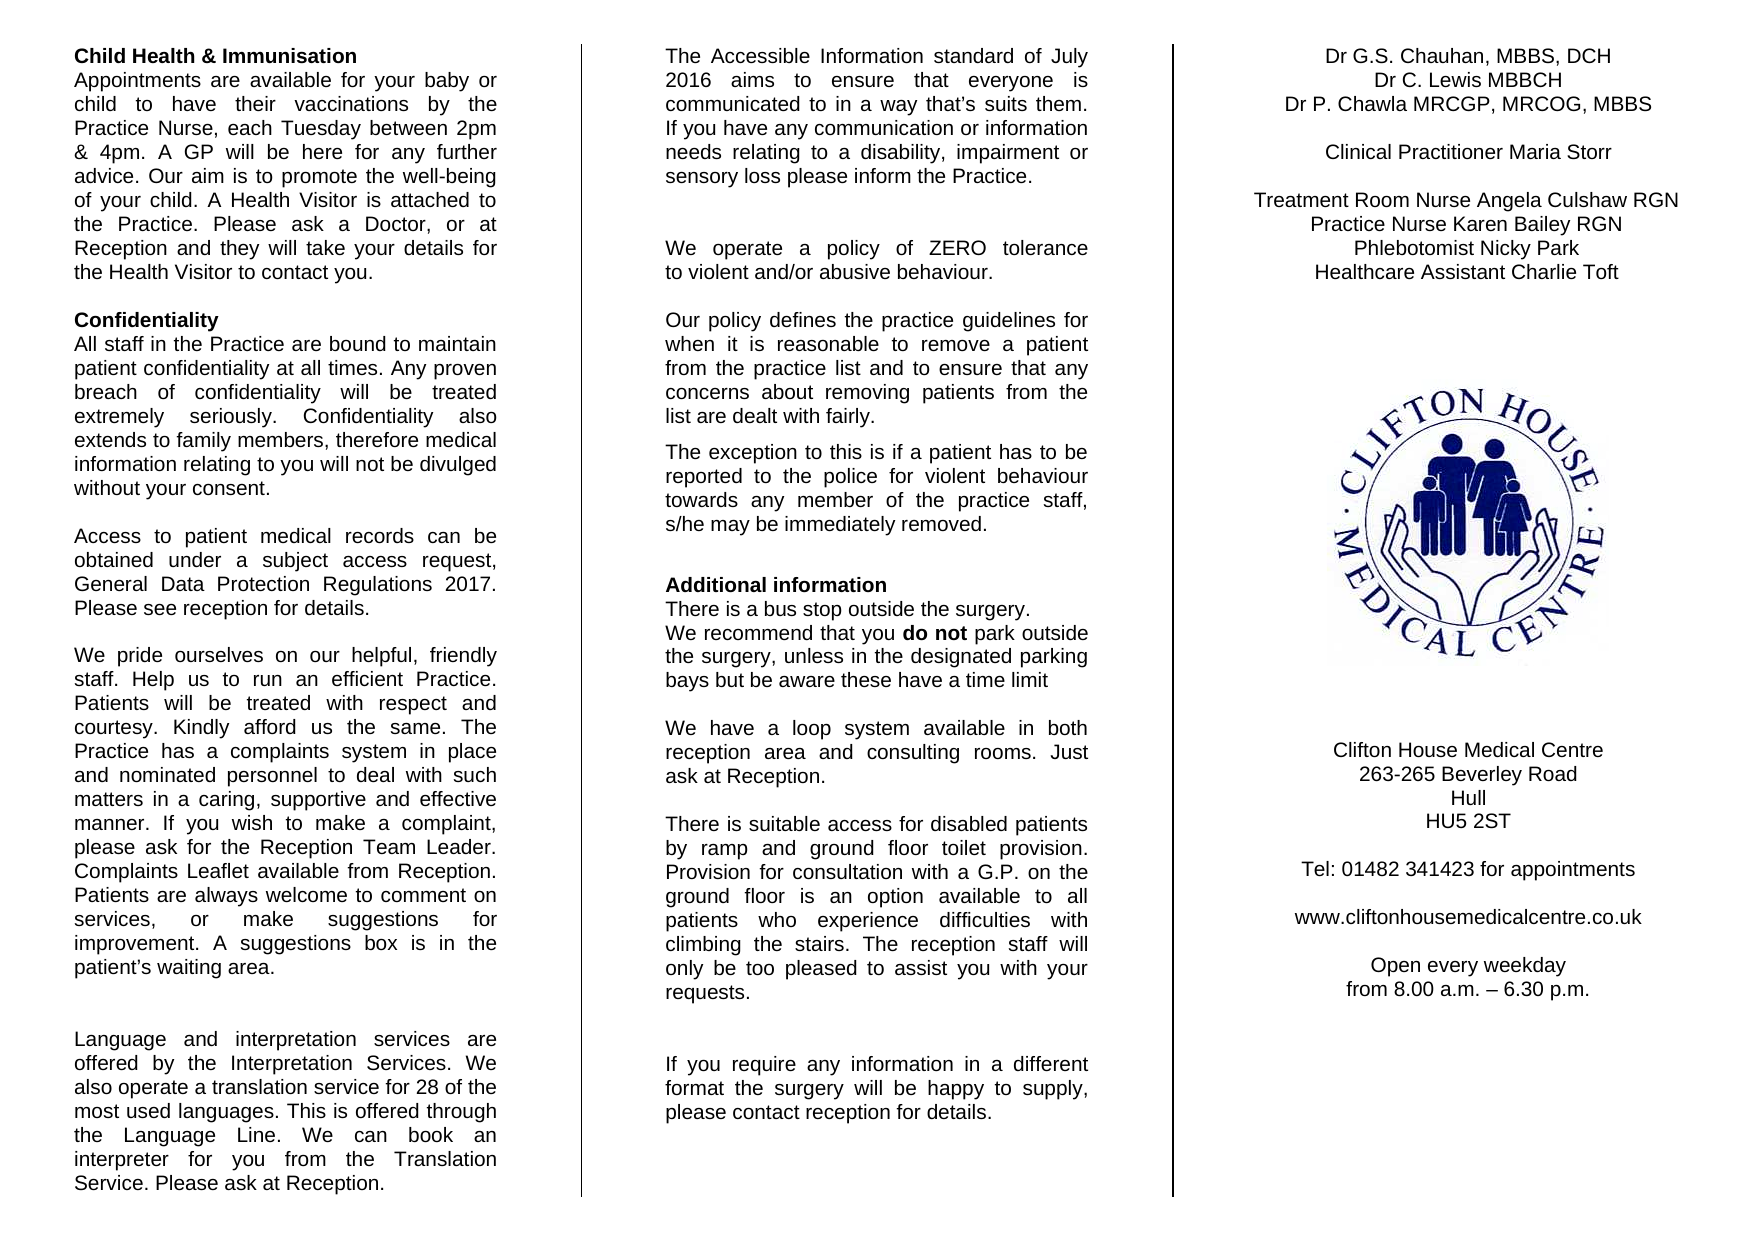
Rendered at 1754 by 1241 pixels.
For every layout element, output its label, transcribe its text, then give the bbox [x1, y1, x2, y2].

text Dr G.S. Chauhan, MBBS, DCH [1256, 44, 1680, 68]
text If you require any information in a different format the surgery will be happy to supply, please contact reception for details. [665, 1052, 1089, 1123]
text Clifton House Medical Centre [1256, 737, 1680, 761]
text Hull [1256, 785, 1680, 809]
text Language and interpretation services are offered by the Interpretation Services. We also operate a translation service for 28 of the most used languages. This is offered through the Language Line. We can book an interpreter for you from the Translation Service. Please ask at Reception. [74, 1027, 497, 1194]
text Dr P. Chawla MRCGP, MRCOG, MBBS [1256, 92, 1680, 116]
text We operate a policy of ZERO tolerance to violent and/or abusive behaviour. [665, 236, 1089, 284]
text 263-265 Beverley Road [1256, 761, 1680, 785]
subtitle Additional information [665, 572, 1089, 596]
text Practice Nurse Karen Bailey RGN [1242, 212, 1691, 236]
text Healthcare Assistant Charlie Toft [1242, 260, 1691, 284]
text Phlebotomist Nicky Park [1242, 236, 1691, 260]
text Child Health & Immunisation [74, 44, 497, 68]
text Access to patient medical records can be obtained under a subject access request, General Data Protection Regulations 2017. Please see reception for details. [74, 523, 497, 619]
text We pride ourselves on our helpful, friendly staff. Help us to run an efficient Practice. Patients will be treated with respect and courtesy. Kindly afford us the same. The Practice has a complaints system in place and nominated personnel to deal with such matters in a caring, supportive and effective manner. If you wish to make a complaint, please ask for the Reception Team Leader. Complaints Leaflet available from Reception. Patients are always welcome to comment on services, or make suggestions for improvement. A suggestions box is in the patient’s waiting area. [74, 643, 497, 979]
text Dr C. Lewis MBBCH [1256, 68, 1680, 92]
text Tel: 01482 341423 for appointments [1256, 857, 1680, 881]
text We recommend that you do not park outside the surgery, unless in the designated parking bays but be aware these have a time limit [665, 620, 1089, 692]
text HU5 2ST [1256, 809, 1680, 833]
text We have a loop system available in both reception area and consulting rooms. Just ask at Reception. [665, 716, 1089, 788]
text Our policy defines the practice guidelines for when it is reasonable to remove a patient from the practice list and to ensure that any concerns about removing patients from the list are dealt with fairly. [665, 308, 1089, 428]
text The exception to this is if a patient has to be reported to the police for violent behaviour towards any member of the practice staff, s/he may be immediately removed. [665, 440, 1089, 536]
text Treatment Room Nurse Angela Culshaw RGN [1242, 188, 1691, 212]
text Open every weekday from 8.00 a.m. – 6.30 p.m. [1256, 953, 1680, 1001]
text Clinical Practitioner Maria Storr [1256, 140, 1680, 164]
text www.cliftonhousemedicalcentre.co.uk [1256, 905, 1680, 953]
text The Accessible Information standard of July 2016 aims to ensure that everyone is communicated to in a way that’s suits them. If you have any communication or information needs relating to a disability, impairment or sensory loss please inform the Practice. [665, 44, 1089, 188]
text There is suitable access for disabled patients by ramp and ground floor toilet provision. Provision for consultation with a G.P. on the ground floor is an option available to all patients who experience difficulties with climbing the stairs. The reception staff will only be too pleased to assist you with your requests. [665, 812, 1089, 1004]
text Appointments are available for your baby or child to have their vaccinations by the Practice Nurse, each Tuesday between 2pm & 4pm. A GP will be here for any further advice. Our aim is to promote the well-being of your child. A Health Visitor is attached to the Practice. Please ask a Doctor, or at Reception and they will take your details for the Health Visitor to contact you. [74, 68, 497, 284]
text There is a bus stop outside the surgery. [665, 596, 1089, 620]
text Confidentiality [74, 308, 497, 332]
text All staff in the Practice are bound to maintain patient confidentiality at all times. Any proven breach of confidentiality will be treated extremely seriously. Confidentiality also extends to family members, therefore medical information relating to you will not be divulged without your consent. [74, 332, 497, 499]
